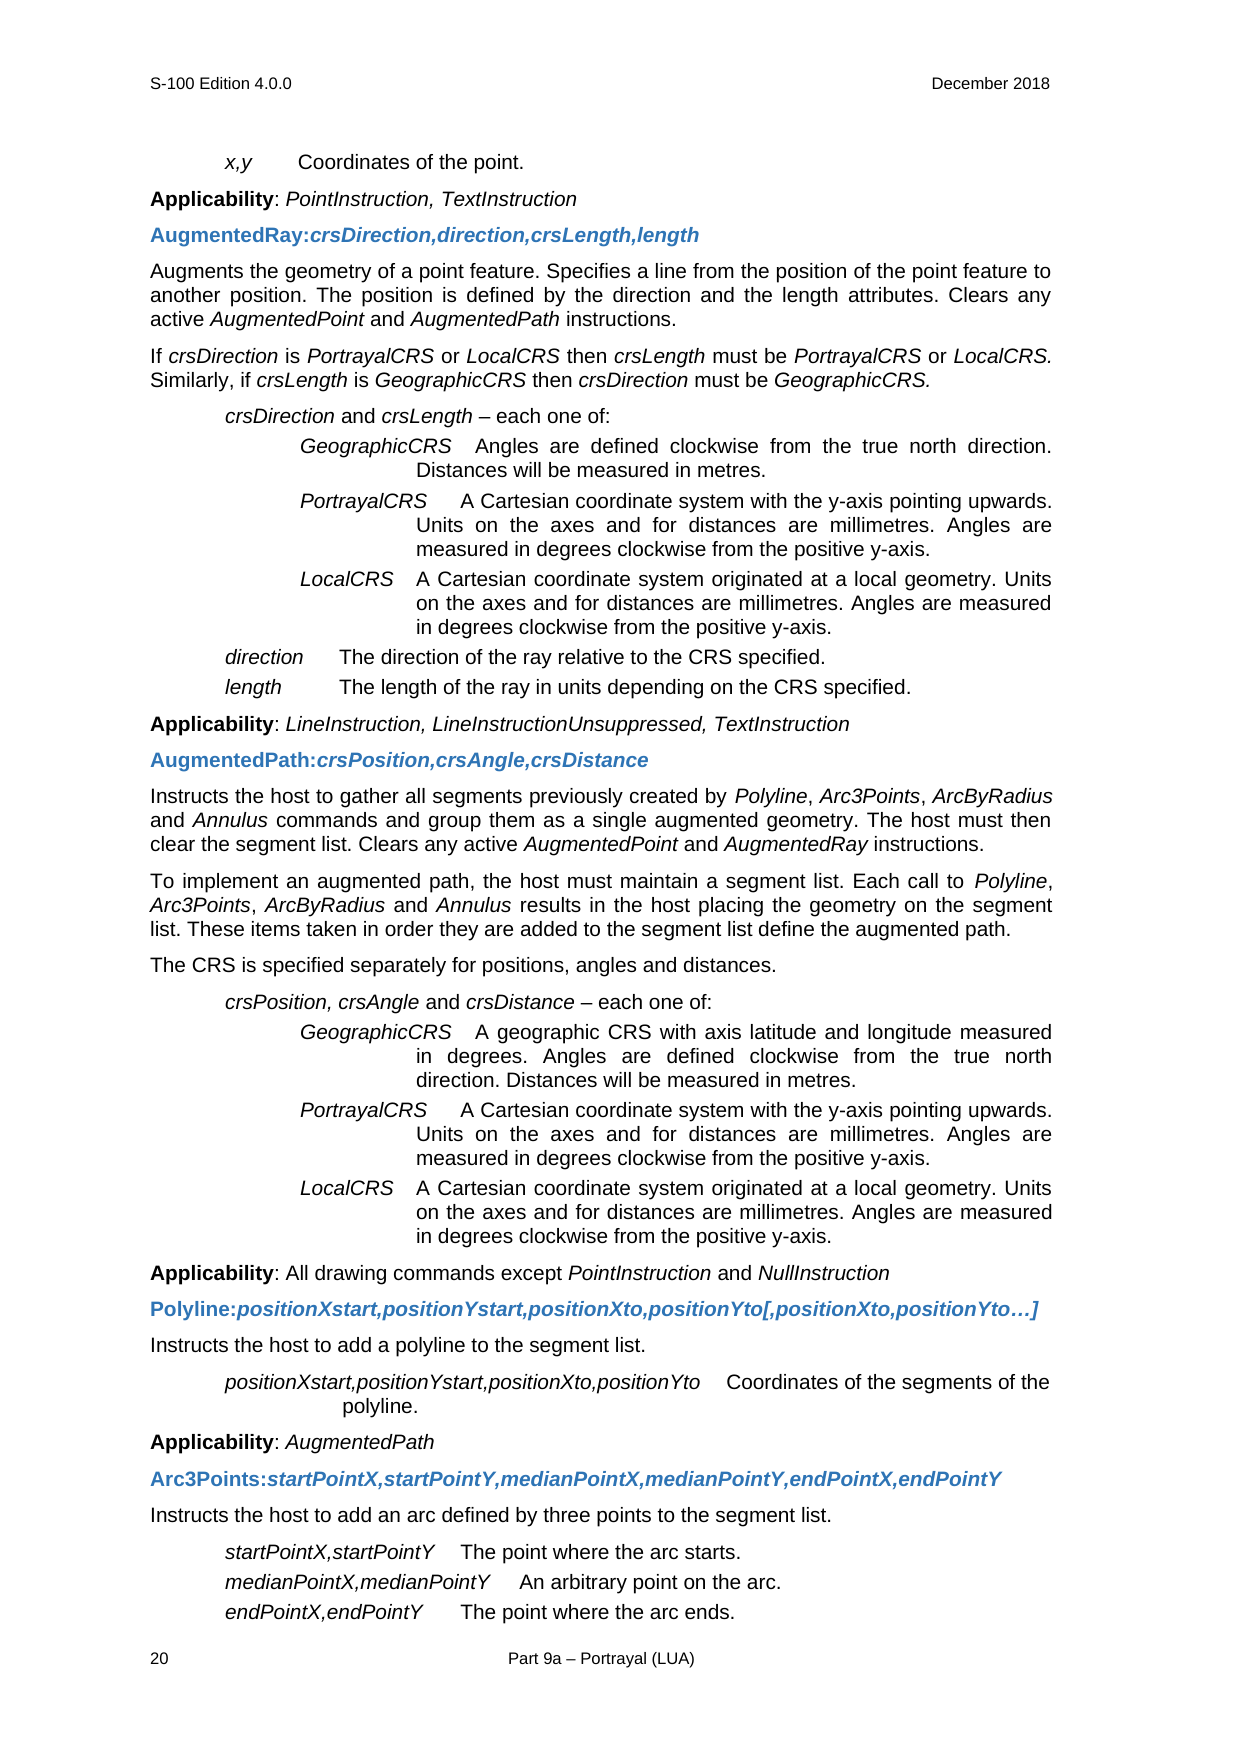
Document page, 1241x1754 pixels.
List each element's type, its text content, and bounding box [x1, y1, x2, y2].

text LocalCRS A Cartesian coordinate system originated at a local geometry. Units on the axes and for distances are millimetres. Angles are measured in degrees clockwise from the positive y-axis. [300, 567, 1053, 638]
subtitle AugmentedPath:crsPosition,crsAngle,crsDistance [150, 748, 1053, 772]
text PortrayalCRS A Cartesian coordinate system with the y-axis pointing upwards. Units on the axes and for distances are millimetres. Angles are measured in degrees clockwise from the positive y-axis. [300, 1098, 1053, 1170]
text medianPointX,medianPointY An arbitrary point on the arc. [225, 1570, 1053, 1594]
text startPointX,startPointY The point where the arc starts. [225, 1539, 1053, 1563]
text Augments the geometry of a point feature. Specifies a line from the position of the point feature to another position. The position is defined by the direction and the length attributes. Clears any active AugmentedPoint and AugmentedPath instructions. [150, 259, 1053, 331]
text The CRS is specified separately for positions, angles and distances. [150, 953, 1053, 977]
text LocalCRS A Cartesian coordinate system originated at a local geometry. Units on the axes and for distances are millimetres. Angles are measured in degrees clockwise from the positive y-axis. [300, 1176, 1053, 1248]
text Instructs the host to gather all segments previously created by Polyline, Arc3Points, ArcByRadius and Annulus commands and group them as a single augmented geometry. The host must then clear the segment list. Clears any active AugmentedPoint and AugmentedRay instructions. [150, 784, 1053, 856]
text x,y Coordinates of the point. [225, 150, 1053, 174]
text Instructs the host to add a polyline to the segment list. [150, 1333, 1053, 1357]
text GeographicCRS A geographic CRS with axis latitude and longitude measured in degrees. Angles are defined clockwise from the true north direction. Distances will be measured in metres. [300, 1020, 1053, 1092]
text endPointX,endPointY The point where the arc ends. [225, 1600, 1053, 1624]
text crsDirection and crsLength – each one of: [225, 404, 1053, 428]
text GeographicCRS Angles are defined clockwise from the true north direction. Distances will be measured in metres. [300, 434, 1053, 482]
text Applicability: PointInstruction, TextInstruction [150, 186, 1053, 210]
subtitle Polyline:positionXstart,positionYstart,positionXto,positionYto[,positionXto,positionYto…] [150, 1297, 1053, 1321]
subtitle AugmentedRay:crsDirection,direction,crsLength,length [150, 223, 1053, 247]
text PortrayalCRS A Cartesian coordinate system with the y-axis pointing upwards. Units on the axes and for distances are millimetres. Angles are measured in degrees clockwise from the positive y-axis. [300, 488, 1053, 560]
text To implement an augmented path, the host must maintain a segment list. Each call to Polyline, Arc3Points, ArcByRadius and Annulus results in the host placing the geometry on the segment list. These items taken in order they are added to the segment list define the augmented path. [150, 869, 1053, 941]
text If crsDirection is PortrayalCRS or LocalCRS then crsLength must be PortrayalCRS or LocalCRS. Similarly, if crsLength is GeographicCRS then crsDirection must be GeographicCRS. [150, 344, 1053, 392]
text Instructs the host to add an arc defined by three points to the segment list. [150, 1503, 1053, 1527]
text Applicability: LineInstruction, LineInstructionUnsuppressed, TextInstruction [150, 711, 1053, 735]
text crsPosition, crsAngle and crsDistance – each one of: [225, 989, 1053, 1013]
text length The length of the ray in units depending on the CRS specified. [225, 675, 1053, 699]
text Applicability: AugmentedPath [150, 1430, 1053, 1454]
text positionXstart,positionYstart,positionXto,positionYto Coordinates of the segments of the polyline. [225, 1370, 1053, 1418]
text direction The direction of the ray relative to the CRS specified. [225, 645, 1053, 669]
subtitle Arc3Points:startPointX,startPointY,medianPointX,medianPointY,endPointX,endPointY [150, 1467, 1053, 1491]
text Applicability: All drawing commands except PointInstruction and NullInstruction [150, 1260, 1053, 1284]
